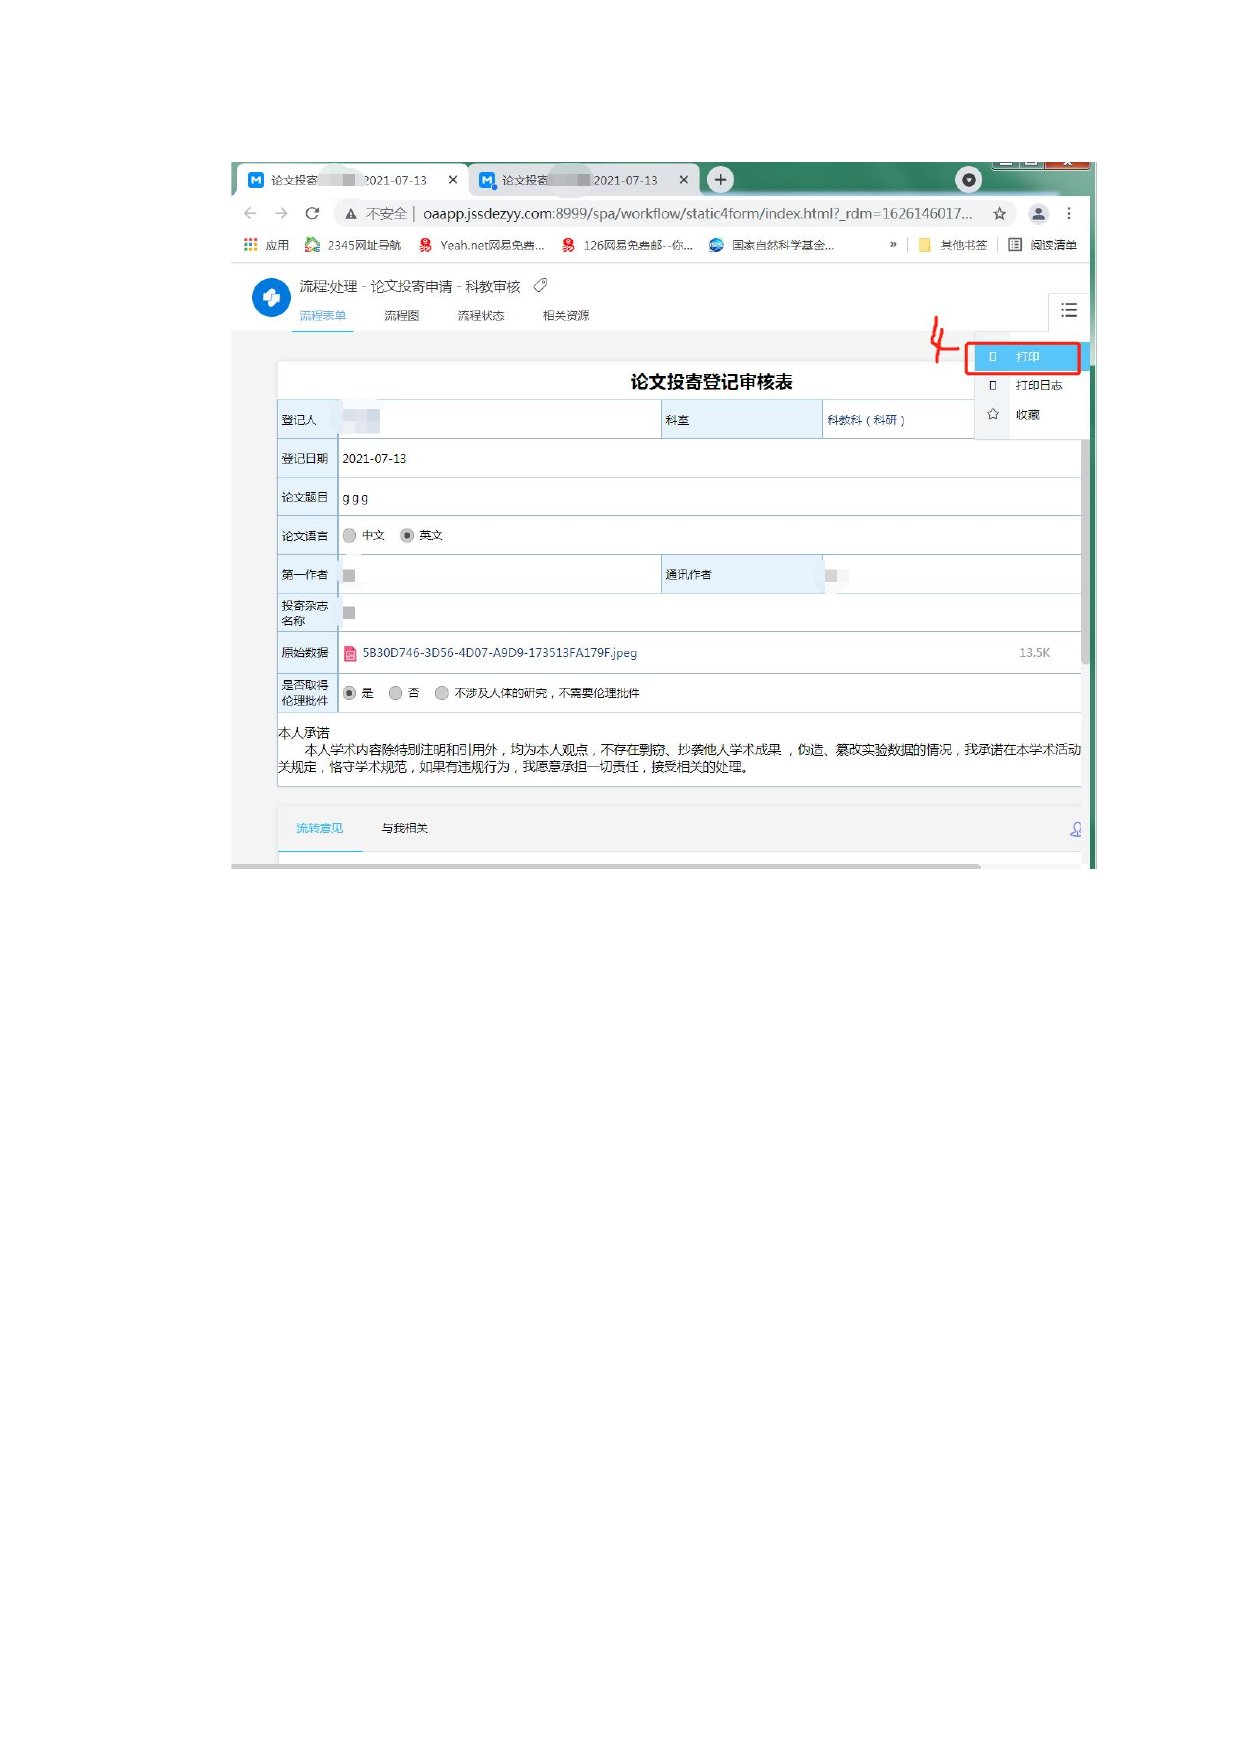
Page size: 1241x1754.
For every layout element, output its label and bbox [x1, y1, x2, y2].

picture [231, 162, 1097, 869]
